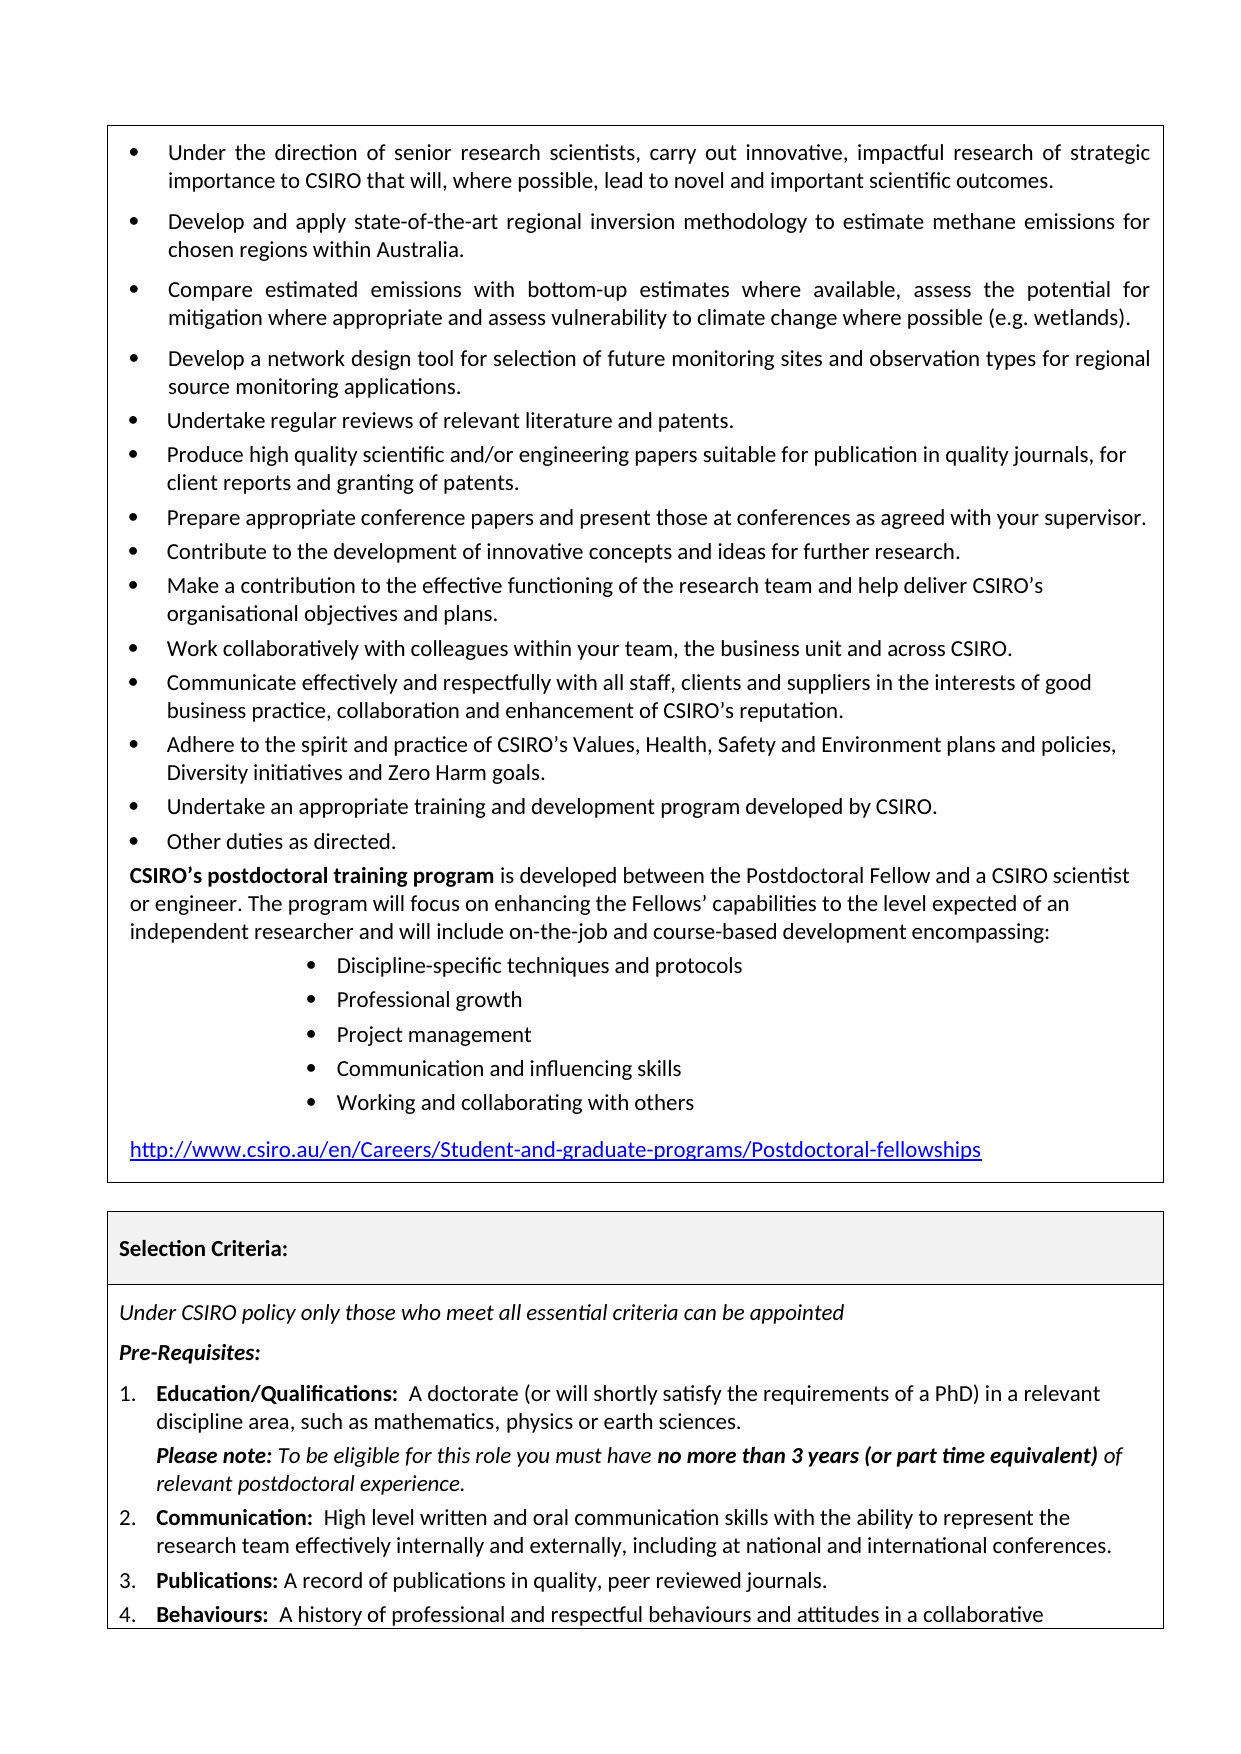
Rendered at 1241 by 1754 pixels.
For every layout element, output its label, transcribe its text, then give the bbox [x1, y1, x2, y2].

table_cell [108, 1285, 1163, 1628]
table_header Selection Criteria: [108, 1212, 1163, 1284]
table_cell Under the direction of senior research scientists, carry out innovative, impactful research of strategic importance to CSIRO that will, where possible, lead to novel and important scientific outcomes. Develop and apply state-of-the-art regional inversion methodology to estimate methane emissions for chosen regions within Australia. Compare estimated emissions with bottom-up estimates where available, assess the potential for mitigation where appropriate and assess vulnerability to climate change where possible (e.g. wetlands). Develop a network design tool for selection of future monitoring sites and observation types for regional source monitoring applications. Undertake regular reviews of relevant literature and patents. Produce high quality scientific and/or engineering papers suitable for publication in quality journals, for client reports and granting of patents. Prepare appropriate conference papers and present those at conferences as agreed with your supervisor. Contribute to the development of innovative concepts and ideas for further research. Make a contribution to the effective functioning of the research team and help deliver CSIRO’s organisational objectives and plans. Work collaboratively with colleagues within your team, the business unit and across CSIRO. Communicate effectively and respectfully with all staff, clients and suppliers in the interests of good business practice, collaboration and enhancement of CSIRO’s reputation. Adhere to the spirit and practice of CSIRO’s Values, Health, Safety and Environment plans and policies, Diversity initiatives and Zero Harm goals. Undertake an appropriate training and development program developed by CSIRO. Other duties as directed. CSIRO’s postdoctoral training program is developed between the Postdoctoral Fellow and a CSIRO scientist or engineer. The program will focus on enhancing the Fellows’ capabilities to the level expected of an independent researcher and will include on-the-job and course-based development encompassing: Discipline-specific techniques and protocols Professional growth Project management Communication and influencing skills Working and collaborating with others http://www.csiro.au/en/Careers/Student-and-graduate-programs/Postdoctoral-fellowships [108, 126, 1163, 1182]
